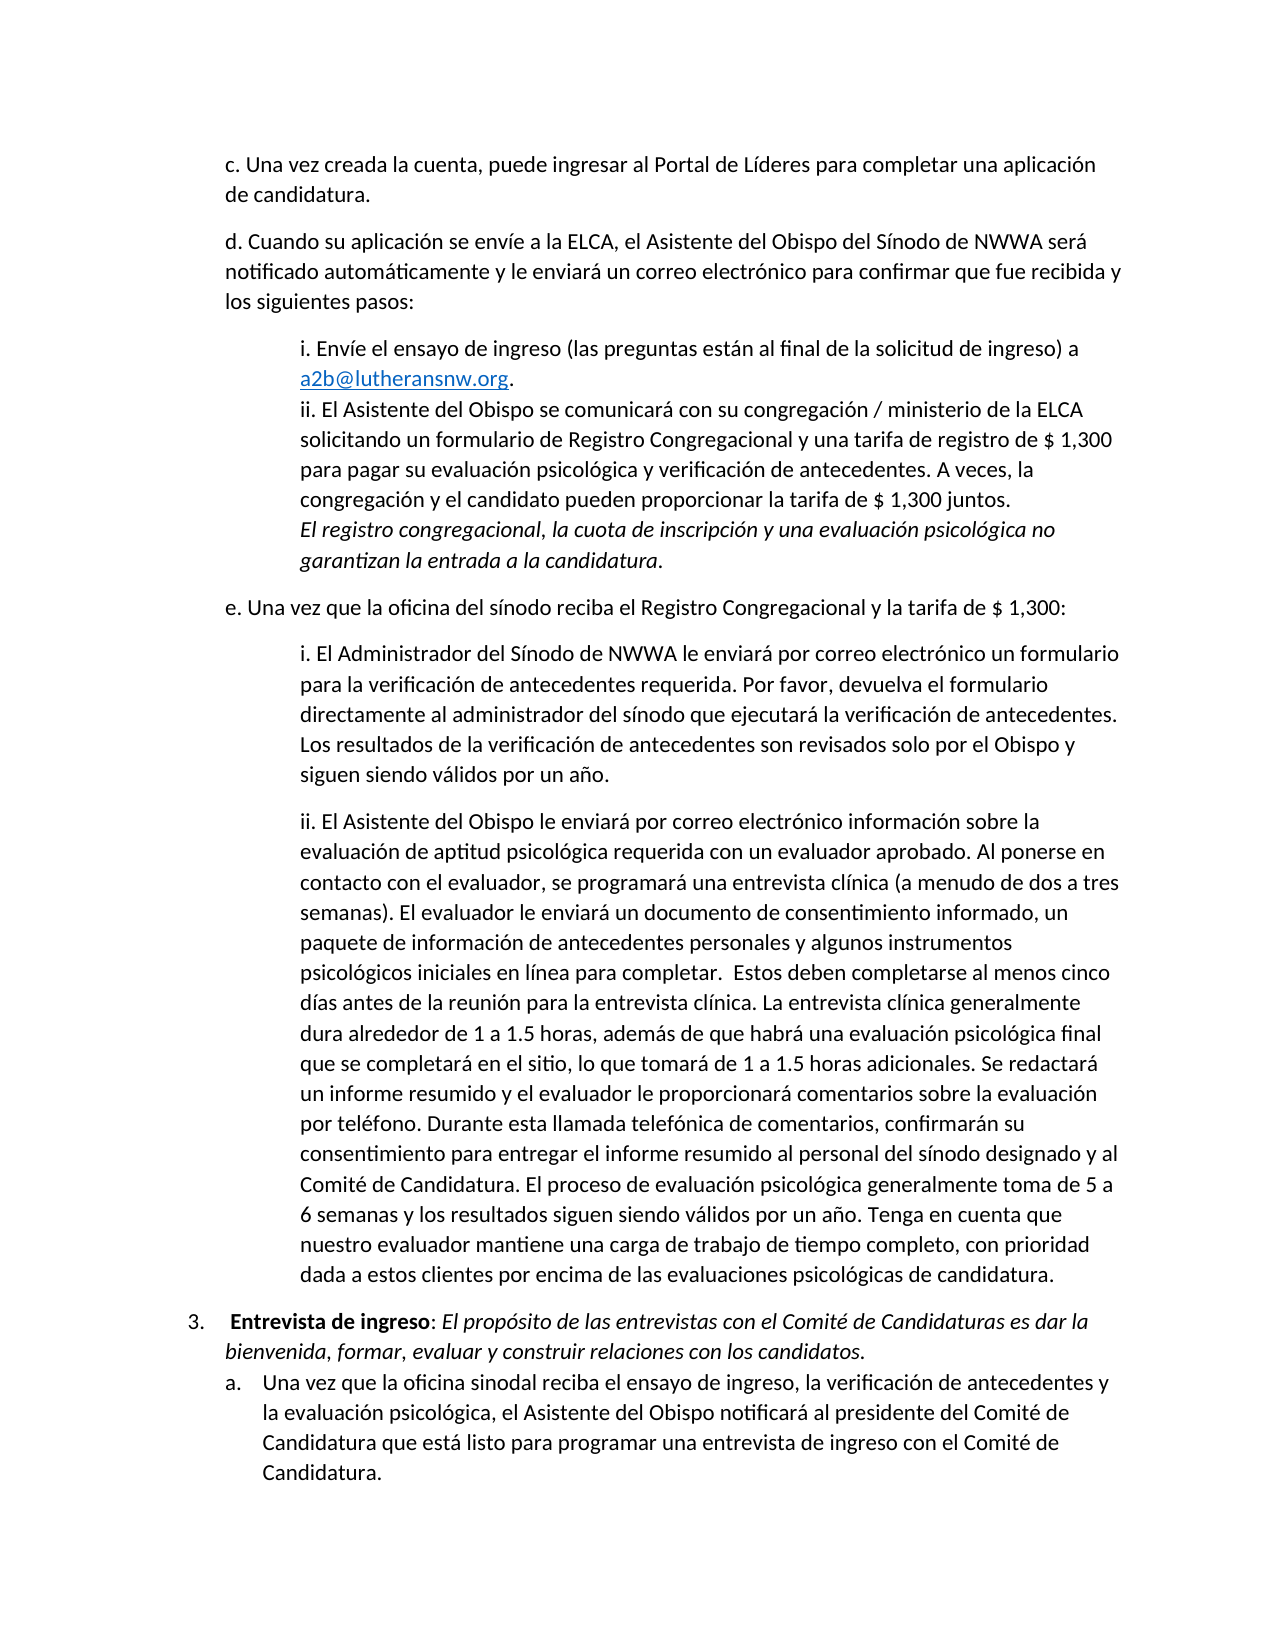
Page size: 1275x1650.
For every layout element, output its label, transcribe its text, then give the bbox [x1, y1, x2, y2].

list ii. El Asistente del Obispo se comunicará con su congregación / ministerio de la ELCA solicitando un formulario de Registro Congregacional y una tarifa de registro de $ 1,300 para pagar su evaluación psicológica y verificación de antecedentes. A veces, la congregación y el candidato pueden proporcionar la tarifa de $ 1,300 juntos. [300, 395, 1125, 513]
list Entrevista de ingreso: El propósito de las entrevistas con el Comité de Candidaturas es dar la bienvenida, formar, evaluar y construir relaciones con los candidatos. [187, 1307, 1125, 1366]
text e. Una vez que la oficina del sínodo reciba el Registro Congregacional y la tarifa de $ 1,300: [225, 593, 1125, 621]
text d. Cuando su aplicación se envíe a la ELCA, el Asistente del Obispo del Sínodo de NWWA será notificado automáticamente y le enviará un correo electrónico para confirmar que fue recibida y los siguientes pasos: [225, 227, 1125, 316]
list i. Envíe el ensayo de ingreso (las preguntas están al final de la solicitud de ingreso) a a2b@lutheransnw.org. [300, 334, 1125, 393]
list c. Una vez creada la cuenta, puede ingresar al Portal de Líderes para completar una aplicación de candidatura. [225, 150, 1125, 208]
list Una vez que la oficina sinodal reciba el ensayo de ingreso, la verificación de antecedentes y la evaluación psicológica, el Asistente del Obispo notificará al presidente del Comité de Candidatura que está listo para programar una entrevista de ingreso con el Comité de Candidatura. [225, 1368, 1125, 1486]
text i. El Administrador del Sínodo de NWWA le enviará por correo electrónico un formulario para la verificación de antecedentes requerida. Por favor, devuelva el formulario directamente al administrador del sínodo que ejecutará la verificación de antecedentes. Los resultados de la verificación de antecedentes son revisados solo por el Obispo y siguen siendo válidos por un año. [300, 639, 1125, 788]
text ii. El Asistente del Obispo le enviará por correo electrónico información sobre la evaluación de aptitud psicológica requerida con un evaluador aprobado. Al ponerse en contacto con el evaluador, se programará una entrevista clínica (a menudo de dos a tres semanas). El evaluador le enviará un documento de consentimiento informado, un paquete de información de antecedentes personales y algunos instrumentos psicológicos iniciales en línea para completar. Estos deben completarse al menos cinco días antes de la reunión para la entrevista clínica. La entrevista clínica generalmente dura alrededor de 1 a 1.5 horas, además de que habrá una evaluación psicológica final que se completará en el sitio, lo que tomará de 1 a 1.5 horas adicionales. Se redactará un informe resumido y el evaluador le proporcionará comentarios sobre la evaluación por teléfono. Durante esta llamada telefónica de comentarios, confirmarán su consentimiento para entregar el informe resumido al personal del sínodo designado y al Comité de Candidatura. El proceso de evaluación psicológica generalmente toma de 5 a 6 semanas y los resultados siguen siendo válidos por un año. Tenga en cuenta que nuestro evaluador mantiene una carga de trabajo de tiempo completo, con prioridad dada a estos clientes por encima de las evaluaciones psicológicas de candidatura. [300, 807, 1125, 1288]
list El registro congregacional, la cuota de inscripción y una evaluación psicológica no garantizan la entrada a la candidatura. [300, 516, 1125, 574]
